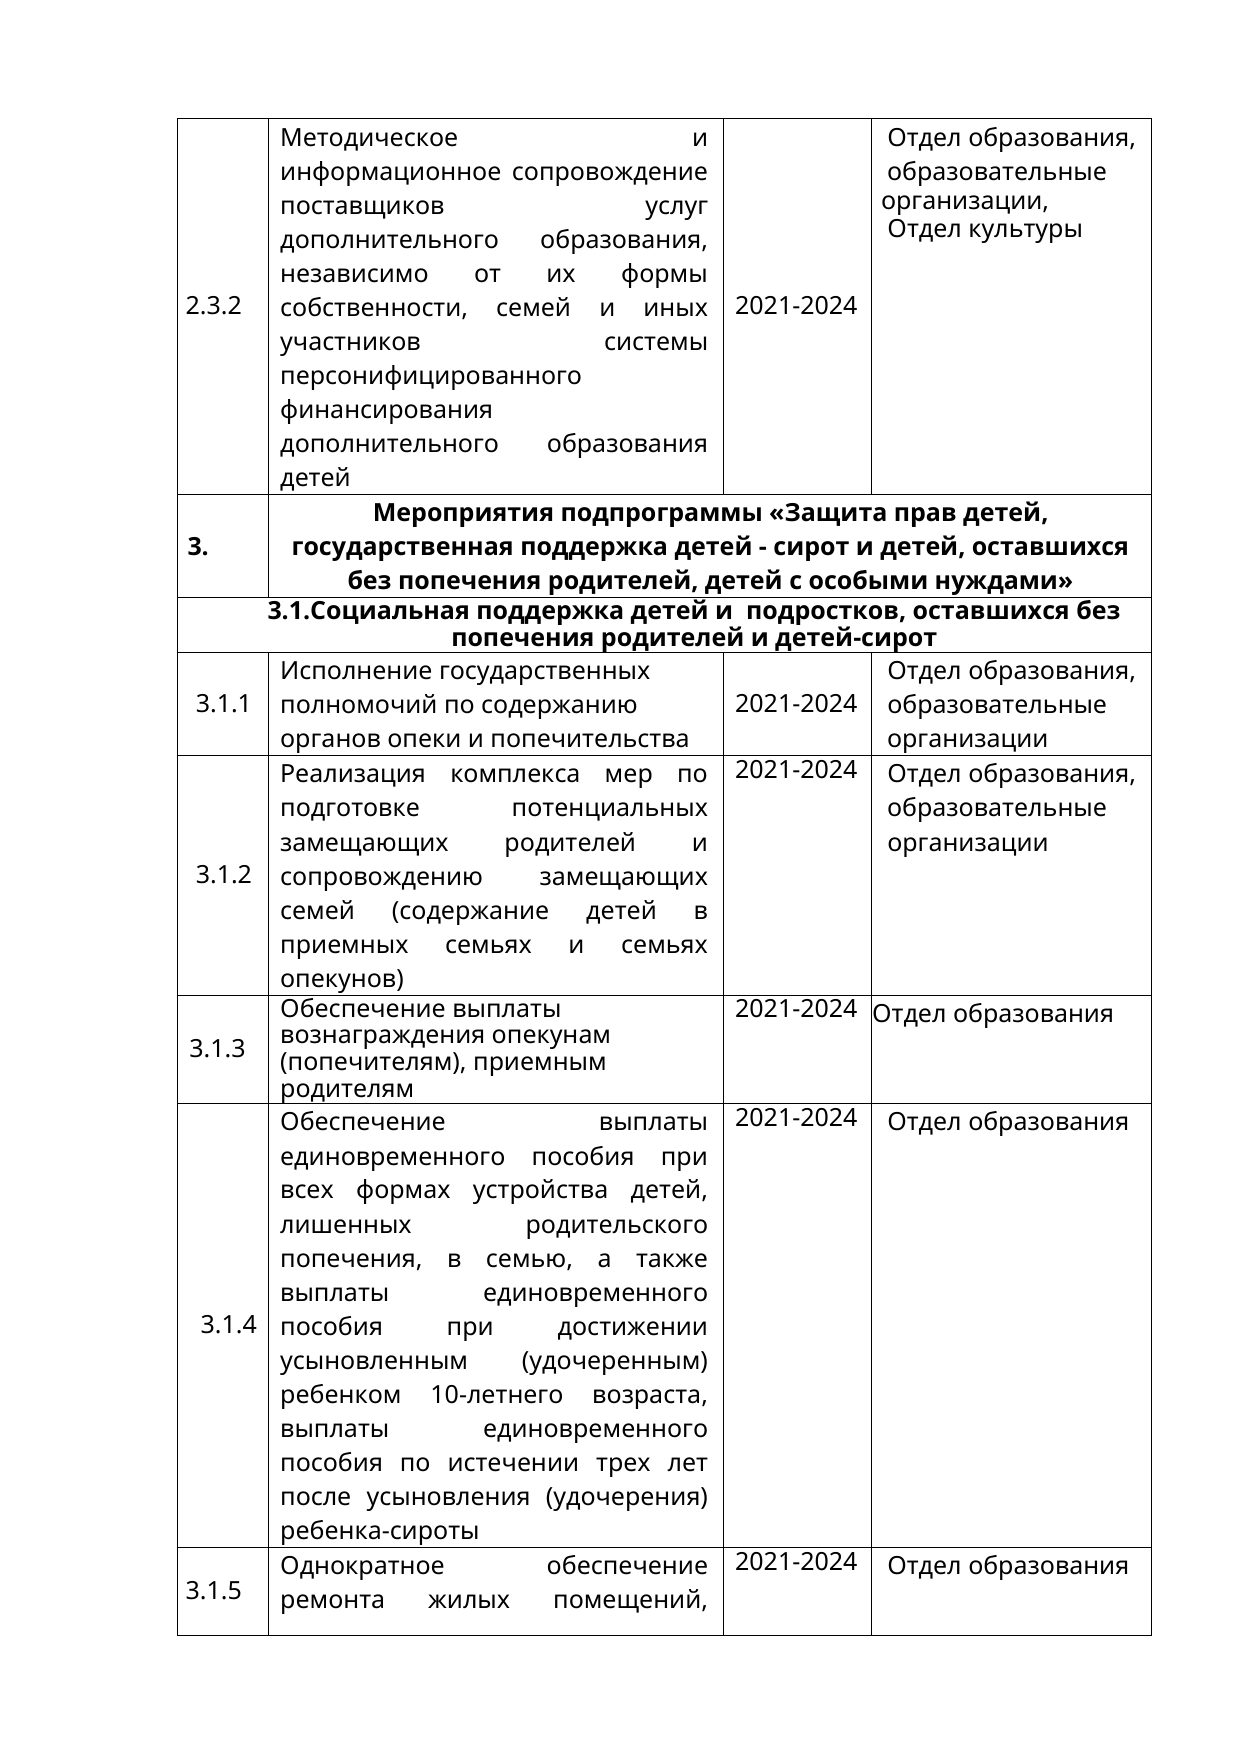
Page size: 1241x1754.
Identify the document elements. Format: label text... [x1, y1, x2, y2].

table_cell 2021-2024 [724, 1104, 871, 1547]
table_cell Реализация комплекса мер по подготовке потенциальных замещающих родителей и сопровождению замещающих семей (содержание детей в приемных семьях и семьях опекунов) [269, 756, 723, 994]
table_cell 3.1.5 [178, 1548, 268, 1635]
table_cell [269, 1548, 723, 1635]
table_cell 2021-2024 [724, 653, 871, 755]
table_cell 3.1.Социальная поддержка детей и подростков, оставшихся без попечения родителей и детей-сирот [178, 598, 1151, 652]
table_cell 3.1.3 [178, 996, 268, 1103]
table_cell 3.1.4 [178, 1104, 268, 1547]
table_cell 3.1.1 [178, 653, 268, 755]
table_cell Обеспечение выплаты единовременного пособия при всех формах устройства детей, лишенных родительского попечения, в семью, а также выплаты единовременного пособия при достижении усыновленным (удочеренным) ребенком 10-летнего возраста, выплаты единовременного пособия по истечении трех лет после усыновления (удочерения) ребенка-сироты [269, 1104, 723, 1547]
table_cell 2.3.2 [178, 119, 268, 494]
table_cell Обеспечение выплаты вознаграждения опекунам (попечителям), приемным родителям [269, 996, 723, 1103]
table_cell 3. [178, 495, 268, 597]
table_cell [872, 119, 1151, 494]
table_cell 2021-2024 [724, 119, 871, 494]
table_cell 3.1.2 [178, 756, 268, 994]
table_cell Мероприятия подпрограммы «Защита прав детей, государственная поддержка детей - сирот и детей, оставшихся без попечения родителей, детей с особыми нуждами» [269, 495, 1151, 597]
table_cell 2021-2024 [724, 1548, 871, 1635]
table_cell Отдел образования, образовательные организации [872, 756, 1151, 994]
table_cell Отдел образования [872, 1104, 1151, 1547]
table_cell Отдел образования [872, 1548, 1151, 1635]
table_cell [269, 119, 723, 494]
table_cell 2021-2024 [724, 756, 871, 994]
table_cell Отдел образования [872, 996, 1151, 1103]
table_cell Исполнение государственных полномочий по содержанию органов опеки и попечительства [269, 653, 723, 755]
table_cell Отдел образования, образовательные организации [872, 653, 1151, 755]
table_cell 2021-2024 [724, 996, 871, 1103]
